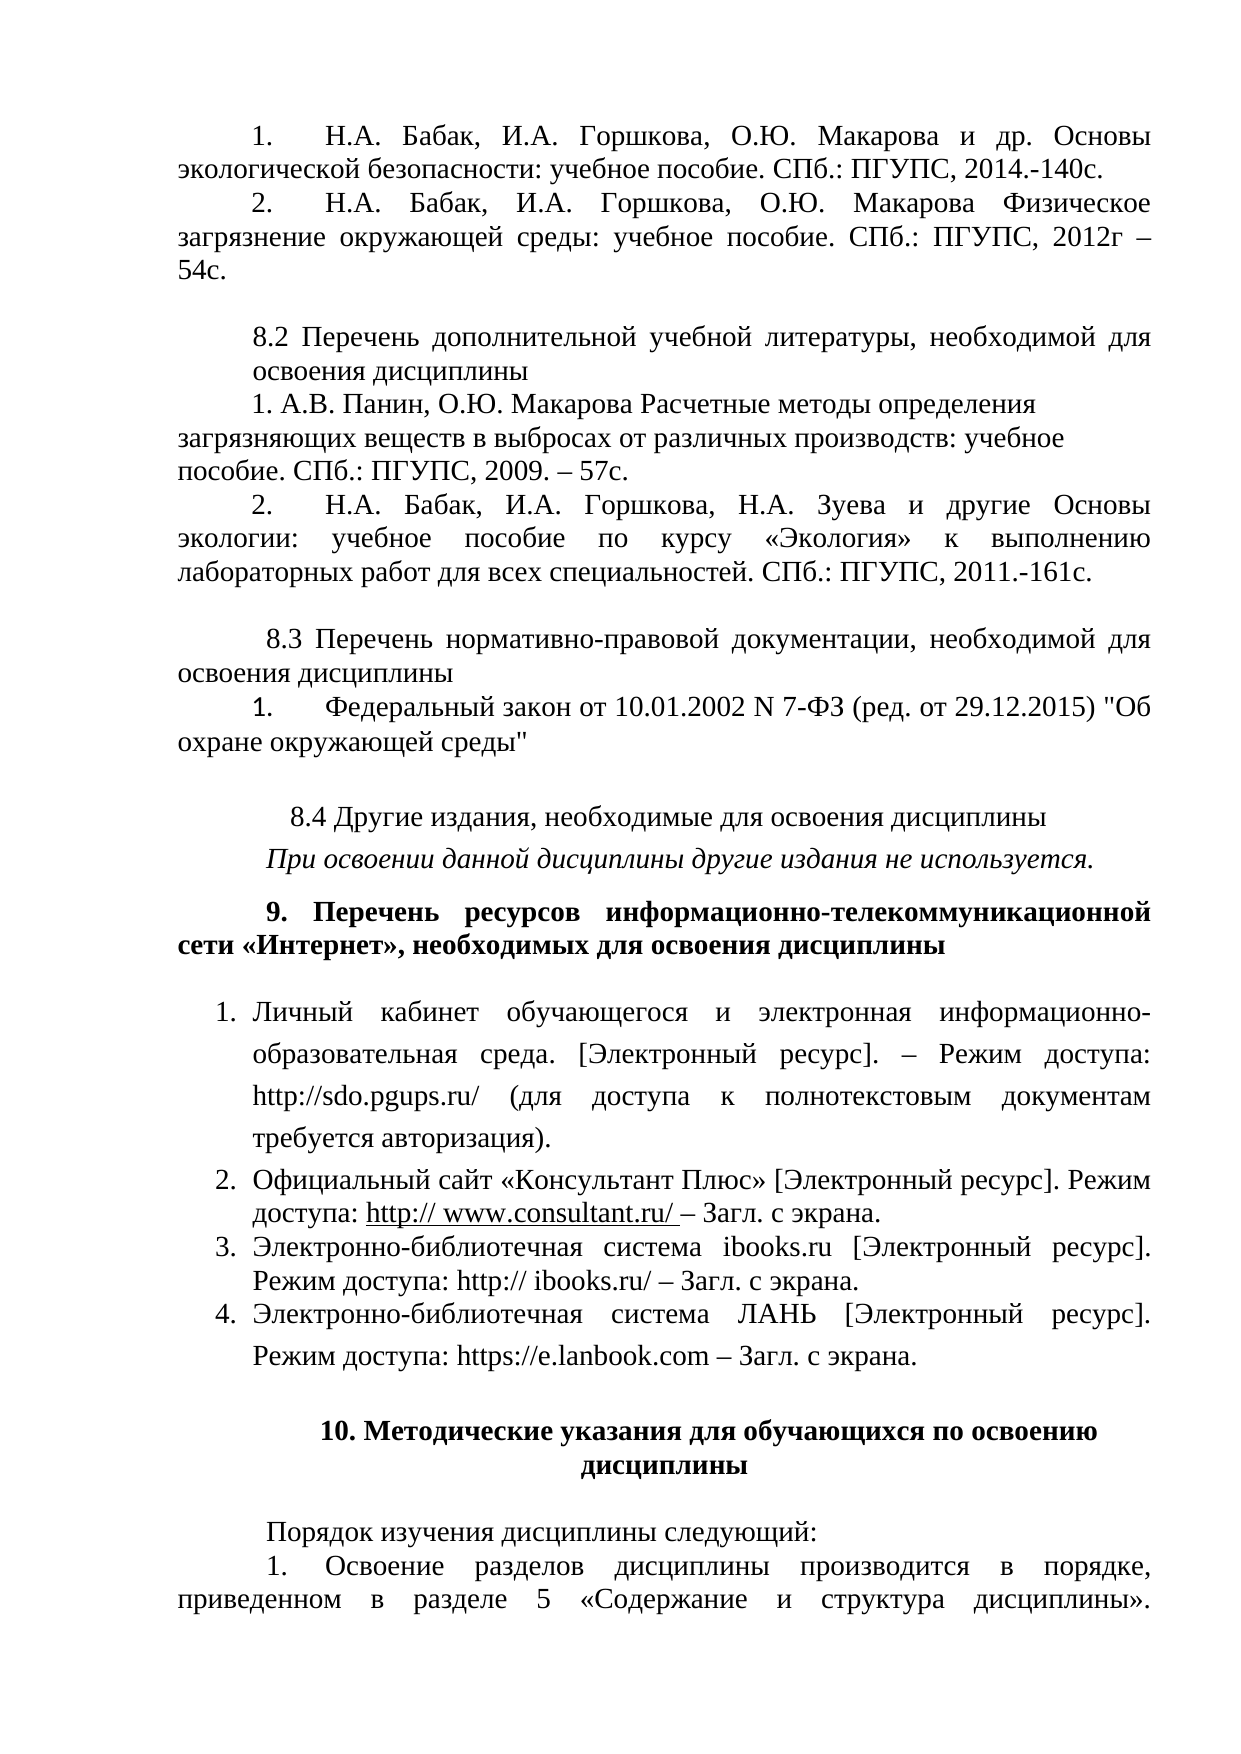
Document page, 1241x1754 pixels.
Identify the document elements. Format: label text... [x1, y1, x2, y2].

text 10. Методические указания для обучающихся по освоению дисциплины [177, 1413, 1152, 1481]
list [177, 1548, 1152, 1615]
text 8.4 Другие издания, необходимые для освоения дисциплины [290, 799, 1152, 833]
list Электронно-библиотечная система ibooks.ru [Электронный ресурс]. Режим доступа: http:// ibooks.ru/ – Загл. с экрана. [215, 1229, 1152, 1296]
list Официальный сайт «Консультант Плюс» [Электронный ресурс]. Режим доступа: http:// www.consultant.ru/ – Загл. с экрана. [215, 1162, 1152, 1229]
list Электронно-библиотечная система ЛАНЬ [Электронный ресурс]. Режим доступа: https://е.lanbook.com – Загл. с экрана. [215, 1296, 1152, 1372]
text Порядок изучения дисциплины следующий: [177, 1514, 1152, 1548]
text 8.2 Перечень дополнительной учебной литературы, необходимой для освоения дисциплины [252, 319, 1152, 386]
list Н.А. Бабак, И.А. Горшкова, О.Ю. Макарова и др. Основы экологической безопасности: учебное пособие. СПб.: ПГУПС, 2014.-140с. [177, 118, 1152, 185]
list Федеральный закон от 10.01.2002 N 7-ФЗ (ред. от 29.12.2015) "Об охране окружающей среды" [177, 688, 1152, 757]
text 8.3 Перечень нормативно-правовой документации, необходимой для освоения дисциплины [177, 621, 1152, 688]
list Н.А. Бабак, И.А. Горшкова, Н.А. Зуева и другие Основы экологии: учебное пособие по курсу «Экология» к выполнению лабораторных работ для всех специальностей. СПб.: ПГУПС, 2011.-161с. [177, 487, 1152, 588]
list Личный кабинет обучающегося и электронная информационно-образовательная среда. [Электронный ресурс]. – Режим доступа: http://sdo.pgups.ru/ (для доступа к полнотекстовым документам требуется авторизация). [215, 994, 1152, 1154]
text 9. Перечень ресурсов информационно-телекоммуникационной сети «Интернет», необходимых для освоения дисциплины [177, 894, 1152, 961]
text При освоении данной дисциплины другие издания не используется. [177, 841, 1152, 875]
list Н.А. Бабак, И.А. Горшкова, О.Ю. Макарова Физическое загрязнение окружающей среды: учебное пособие. СПб.: ПГУПС, 2012г – 54с. [177, 185, 1152, 286]
text 1. А.В. Панин, О.Ю. Макарова Расчетные методы определения загрязняющих веществ в выбросах от различных производств: учебное пособие. СПб.: ПГУПС, 2009. – 57с. [177, 386, 1152, 487]
